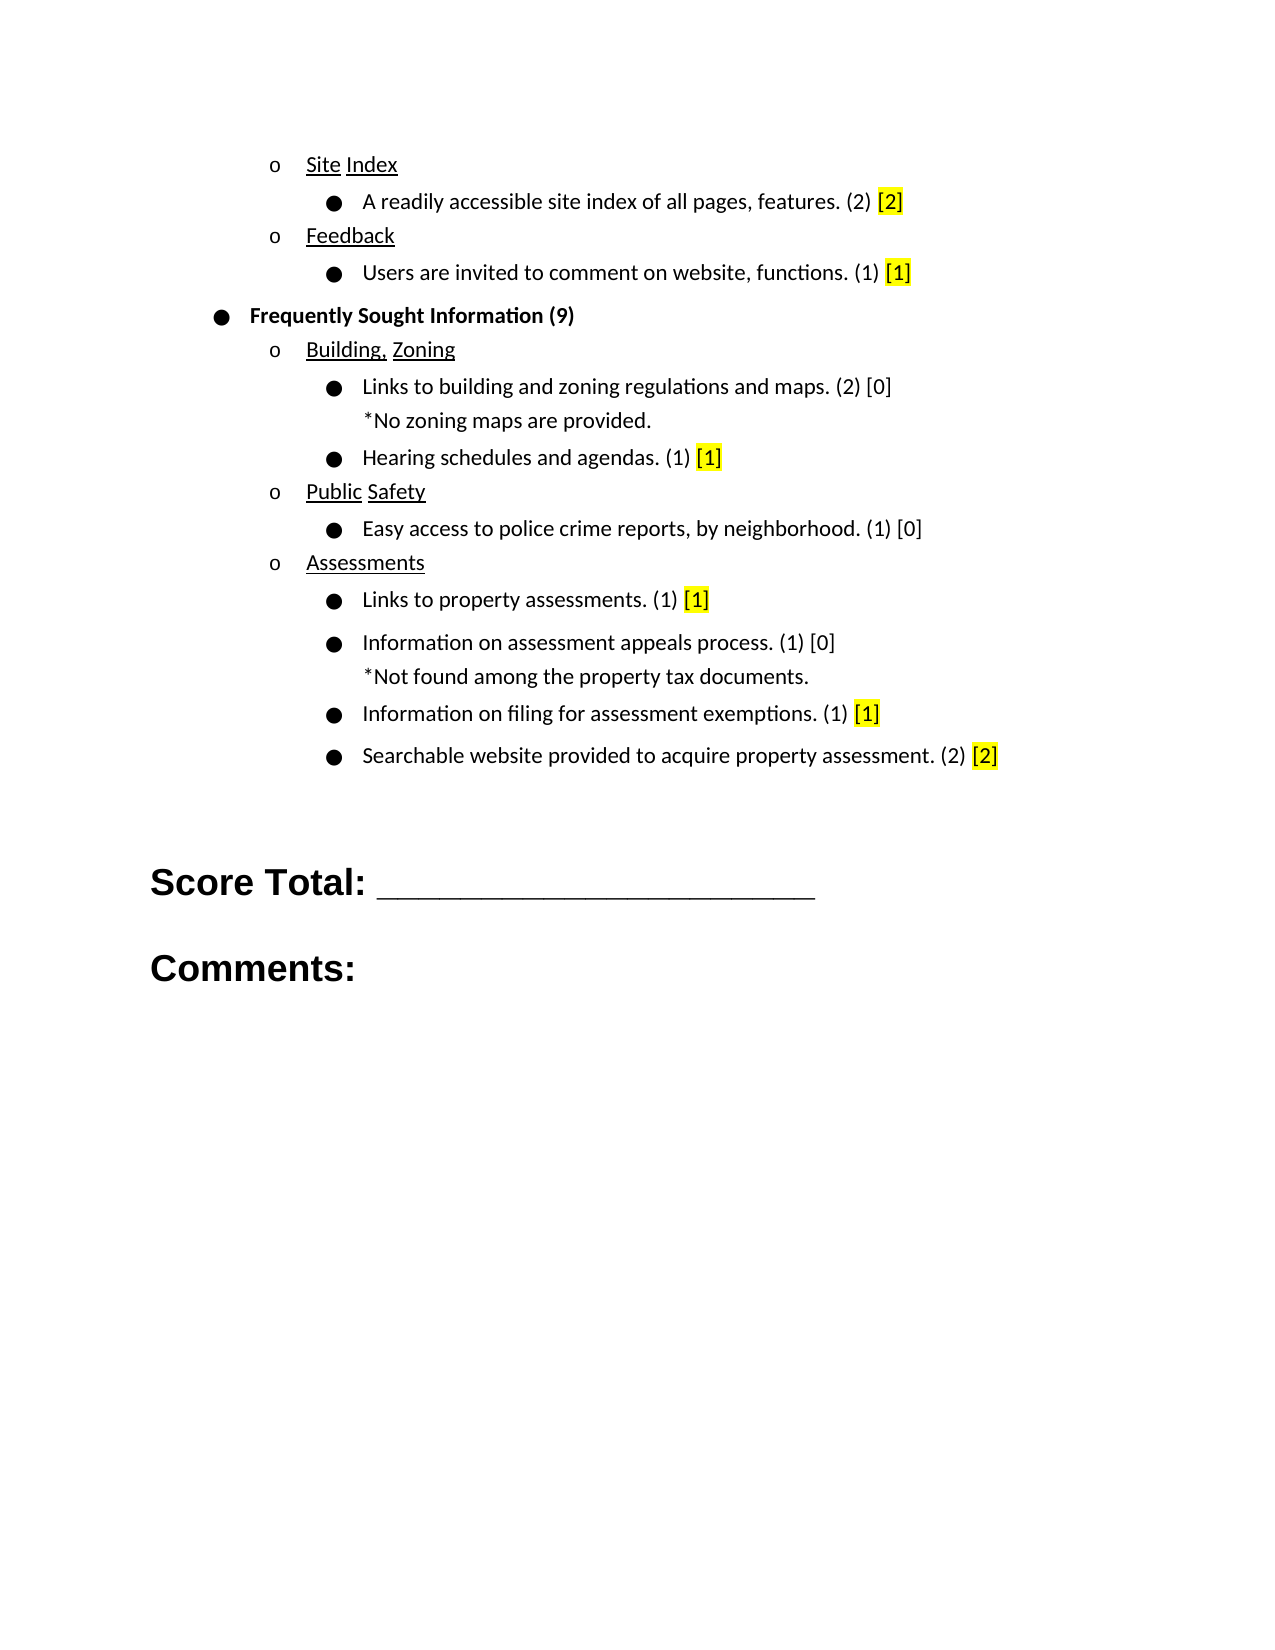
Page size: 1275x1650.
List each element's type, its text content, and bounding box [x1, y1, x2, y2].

list Information on assessment appeals process. (1) [0] [325, 620, 1125, 662]
text Comments: [150, 946, 1125, 989]
list Building, Zoning [268, 335, 1125, 364]
list Easy access to police crime reports, by neighborhood. (1) [0] [325, 506, 1125, 548]
list Site Index [268, 150, 1125, 178]
list Frequently Sought Information (9) [212, 292, 1125, 335]
list A readily accessible site index of all pages, features. (2) [2] [325, 178, 1125, 221]
list Public Safety [268, 477, 1125, 506]
list Searchable website provided to acquire property assessment. (2) [2] [325, 733, 1125, 776]
list Feedback [268, 221, 1125, 250]
list Assessments [268, 548, 1125, 577]
list Hearing schedules and agendas. (1) [1] [325, 434, 1125, 477]
text Score Total: _____________________ [150, 860, 1125, 903]
text *No zoning maps are provided. [362, 406, 1125, 434]
text *Not found among the property tax documents. [362, 662, 1125, 690]
list Users are invited to comment on website, functions. (1) [1] [325, 250, 1125, 292]
list Links to property assessments. (1) [1] [325, 577, 1125, 620]
list Information on filing for assessment exemptions. (1) [1] [325, 690, 1125, 733]
list Links to building and zoning regulations and maps. (2) [0] [325, 364, 1125, 406]
